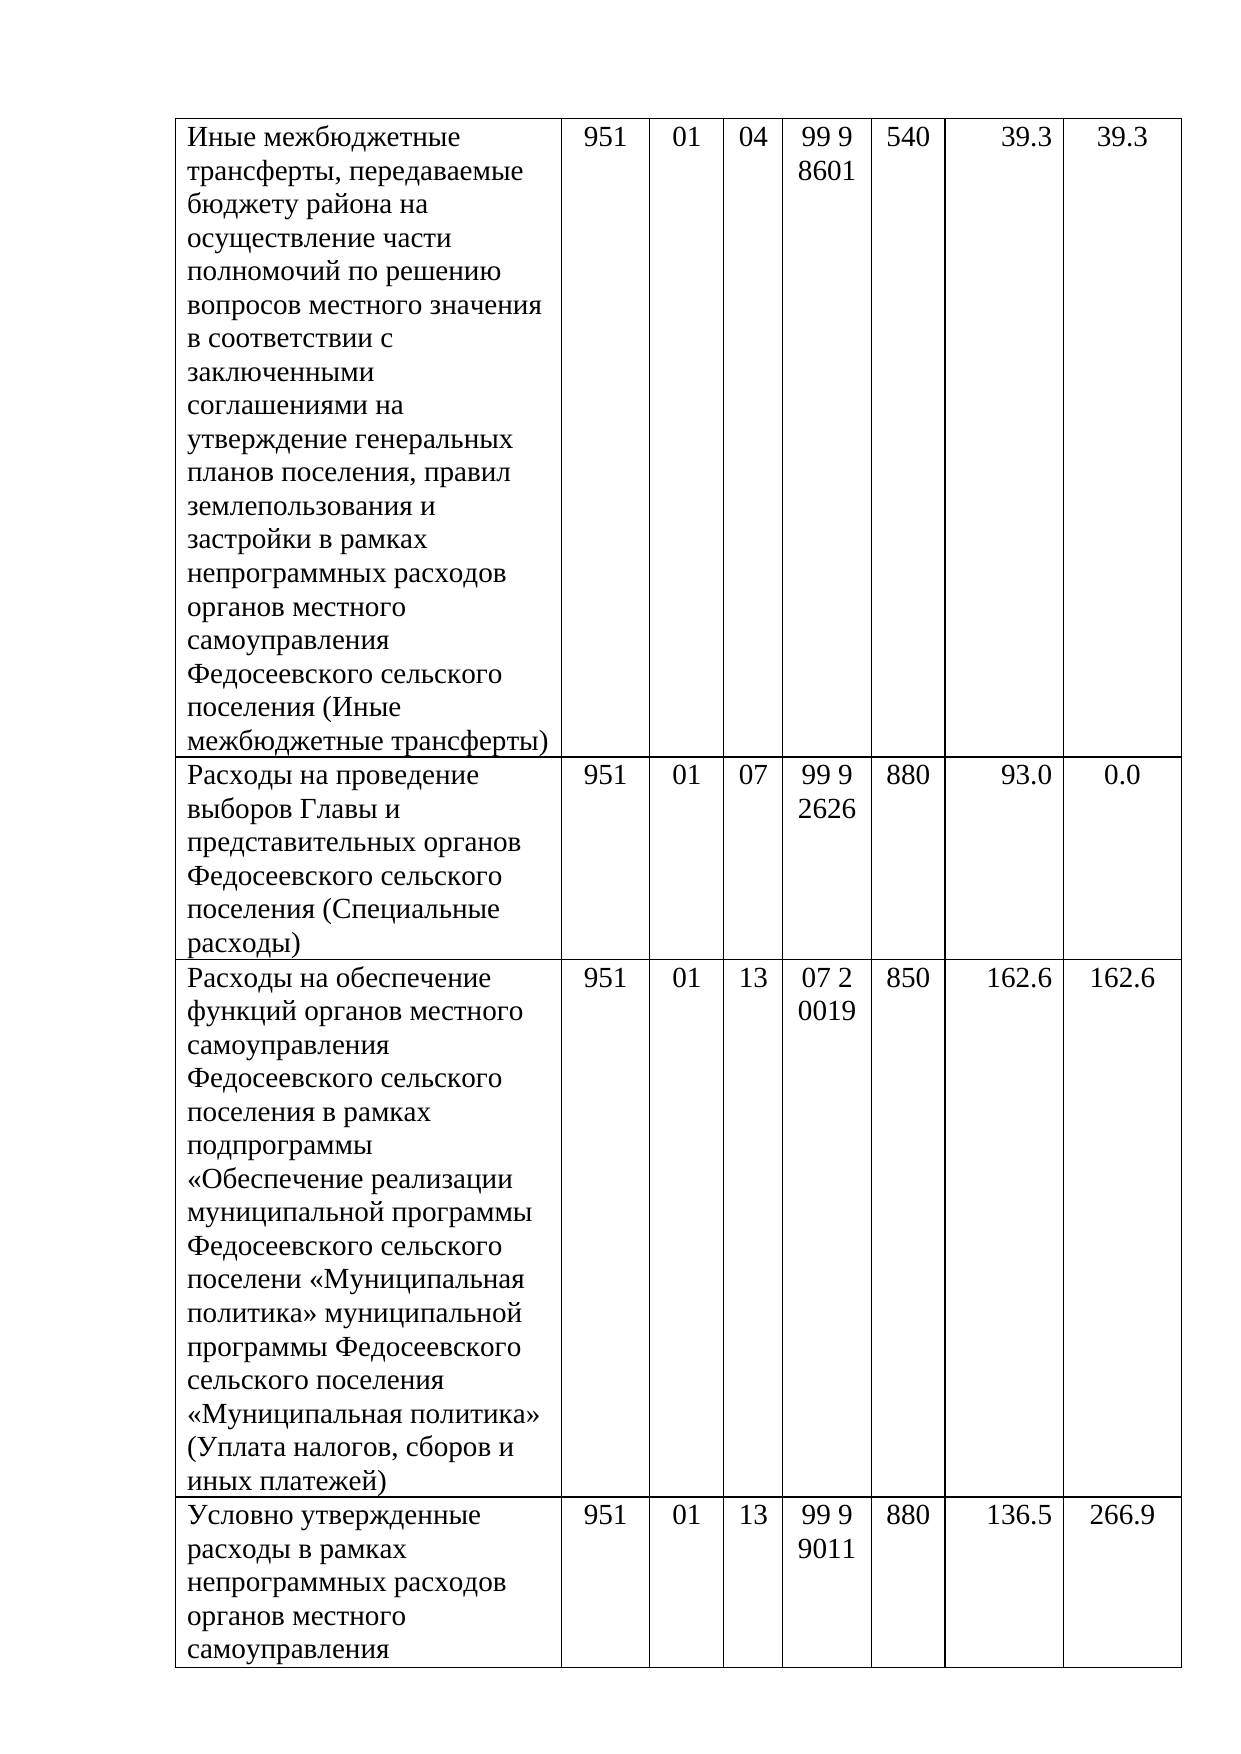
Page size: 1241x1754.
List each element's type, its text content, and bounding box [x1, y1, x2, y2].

table_cell 01 [650, 960, 723, 1496]
table_cell 162.6 [946, 960, 1063, 1496]
table_cell 39.3 [1064, 119, 1181, 756]
table_cell 850 [872, 960, 944, 1496]
table_cell 136.5 [946, 1498, 1063, 1667]
table_cell Расходы на обеспечение функций органов местного самоуправления Федосеевского сельского поселения в рамках подпрограммы «Обеспечение реализации муниципальной программы Федосеевского сельского поселени «Муниципальная политика» муниципальной программы Федосеевского сельского поселения «Муниципальная политика» (Уплата налогов, сборов и иных платежей) [176, 960, 561, 1496]
table_cell 162.6 [1064, 960, 1181, 1496]
table_cell 951 [562, 1498, 649, 1667]
table_cell 0.0 [1064, 758, 1181, 959]
table_cell 13 [724, 960, 782, 1496]
table_cell 01 [650, 758, 723, 959]
table_cell 266.9 [1064, 1498, 1181, 1667]
table_cell 540 [872, 119, 944, 756]
table_cell Расходы на проведение выборов Главы и представительных органов Федосеевского сельского поселения (Специальные расходы) [176, 758, 561, 959]
table_cell 13 [724, 1498, 782, 1667]
table_cell 07 [724, 758, 782, 959]
table_cell 07 2 0019 [783, 960, 871, 1496]
table_cell 951 [562, 758, 649, 959]
table_cell Иные межбюджетные трансферты, передаваемые бюджету района на осуществление части полномочий по решению вопросов местного значения в соответствии с заключенными соглашениями на утверждение генеральных планов поселения, правил землепользования и застройки в рамках непрограммных расходов органов местного самоуправления Федосеевского сельского поселения (Иные межбюджетные трансферты) [176, 119, 561, 756]
table_cell 951 [562, 960, 649, 1496]
table_cell 99 9 9011 [783, 1498, 871, 1667]
table_cell 99 9 2626 [783, 758, 871, 959]
table_cell 99 9 8601 [783, 119, 871, 756]
table_cell 93.0 [946, 758, 1063, 959]
table_cell 880 [872, 758, 944, 959]
table_cell 04 [724, 119, 782, 756]
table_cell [176, 1498, 561, 1667]
table_cell 880 [872, 1498, 944, 1667]
table_cell 39.3 [946, 119, 1063, 756]
table_cell 01 [650, 119, 723, 756]
table_cell 01 [650, 1498, 723, 1667]
table_cell 951 [562, 119, 649, 756]
